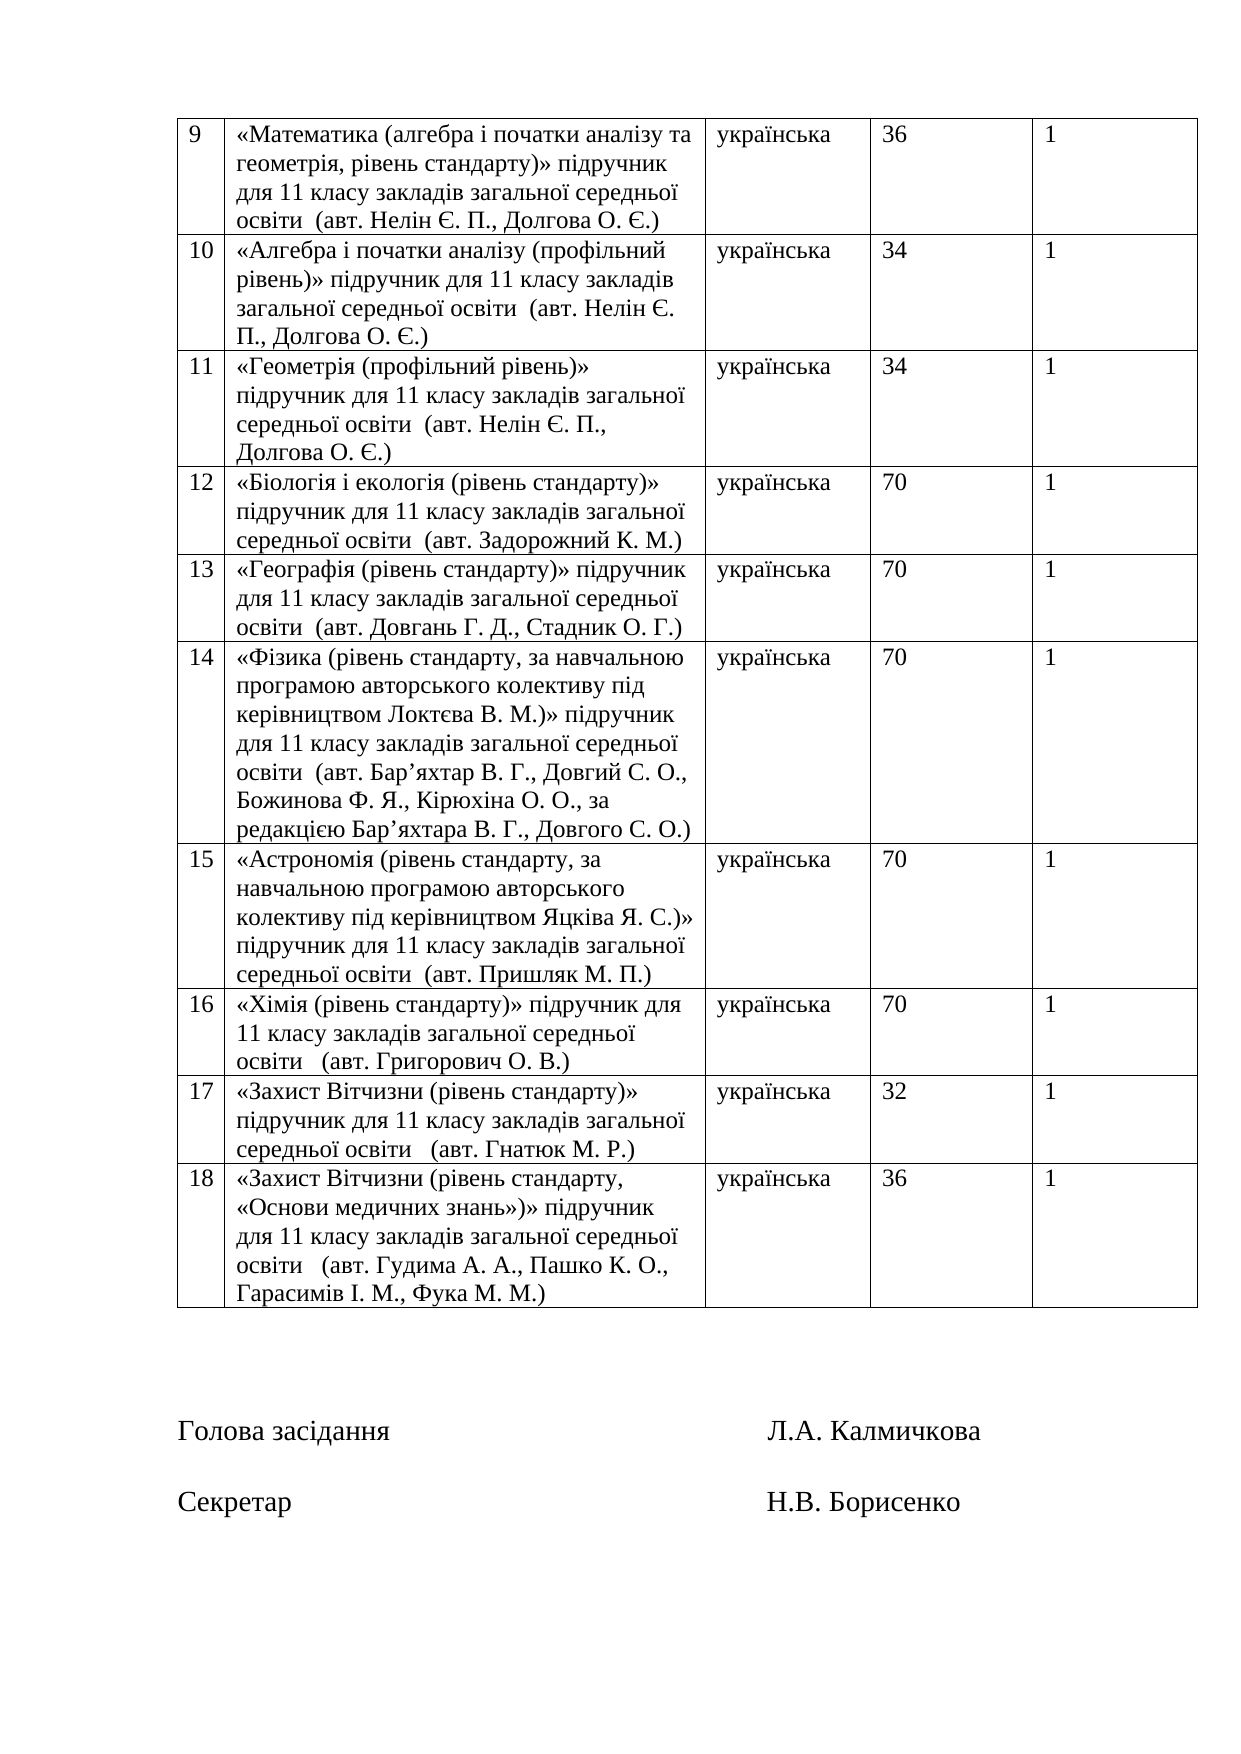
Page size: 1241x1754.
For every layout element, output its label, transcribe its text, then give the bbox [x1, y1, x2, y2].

table_cell 1 [1033, 119, 1197, 234]
table_cell 36 [871, 1164, 1032, 1307]
table_cell 1 [1033, 989, 1197, 1075]
table_cell українська [706, 467, 870, 553]
table_cell «Захист Вітчизни (рівень стандарту, «Основи медичних знань»)» підручник для 11 класу закладів загальної середньої освіти (авт. Гудима А. А., Пашко К. О., Гарасимів І. М., Фука М. М.) [225, 1164, 705, 1307]
table_cell 1 [1033, 555, 1197, 641]
table_cell 1 [1033, 844, 1197, 988]
text Секретар Н.В. Борисенко [177, 1484, 1196, 1518]
table_cell українська [706, 642, 870, 843]
table_cell «Математика (алгебра і початки аналізу та геометрія, рівень стандарту)» підручник для 11 класу закладів загальної середньої освіти (авт. Нелін Є. П., Долгова О. Є.) [225, 119, 705, 234]
table_cell «Хімія (рівень стандарту)» підручник для 11 класу закладів загальної середньої освіти (авт. Григорович О. В.) [225, 989, 705, 1075]
table_cell українська [706, 235, 870, 350]
table_cell «Алгебра і початки аналізу (профільний рівень)» підручник для 11 класу закладів загальної середньої освіти (авт. Нелін Є. П., Долгова О. Є.) [225, 235, 705, 350]
table_cell 1 [1033, 1164, 1197, 1307]
table_cell «Захист Вітчизни (рівень стандарту)» підручник для 11 класу закладів загальної середньої освіти (авт. Гнатюк М. Р.) [225, 1076, 705, 1162]
table_cell «Географія (рівень стандарту)» підручник для 11 класу закладів загальної середньої освіти (авт. Довгань Г. Д., Стадник О. Г.) [225, 555, 705, 641]
table_cell 70 [871, 844, 1032, 988]
table_cell українська [706, 351, 870, 466]
table_cell 70 [871, 642, 1032, 843]
table_cell 1 [1033, 351, 1197, 466]
table_cell 34 [871, 235, 1032, 350]
table_cell 14 [178, 642, 224, 843]
table_cell 10 [178, 235, 224, 350]
table_cell 32 [871, 1076, 1032, 1162]
table_cell українська [706, 989, 870, 1075]
table_cell 12 [178, 467, 224, 553]
table_cell «Фізика (рівень стандарту, за навчальною програмою авторського колективу під керівництвом Локтєва В. М.)» підручник для 11 класу закладів загальної середньої освіти (авт. Бар’яхтар В. Г., Довгий С. О., Божинова Ф. Я., Кірюхіна О. О., за редакцією Бар’яхтара В. Г., Довгого С. О.) [225, 642, 705, 843]
table_cell 13 [178, 555, 224, 641]
table_cell 36 [871, 119, 1032, 234]
table_cell 16 [178, 989, 224, 1075]
table_cell 1 [1033, 1076, 1197, 1162]
table_cell 18 [178, 1164, 224, 1307]
table_cell 9 [178, 119, 224, 234]
table_cell «Астрономія (рівень стандарту, за навчальною програмою авторського колективу під керівництвом Яцківа Я. С.)» підручник для 11 класу закладів загальної середньої освіти (авт. Пришляк М. П.) [225, 844, 705, 988]
table_cell українська [706, 1076, 870, 1162]
text Голова засідання Л.А. Калмичкова [177, 1413, 1196, 1447]
table_cell 11 [178, 351, 224, 466]
table_cell українська [706, 844, 870, 988]
table_cell 70 [871, 555, 1032, 641]
table_cell 15 [178, 844, 224, 988]
table_cell «Геометрія (профільний рівень)» підручник для 11 класу закладів загальної середньої освіти (авт. Нелін Є. П., Долгова О. Є.) [225, 351, 705, 466]
table_cell 17 [178, 1076, 224, 1162]
table_cell 34 [871, 351, 1032, 466]
table_cell 70 [871, 989, 1032, 1075]
table_cell 1 [1033, 235, 1197, 350]
table_cell 1 [1033, 467, 1197, 553]
table_cell українська [706, 1164, 870, 1307]
table_cell українська [706, 119, 870, 234]
table_cell 70 [871, 467, 1032, 553]
table_cell «Біологія і екологія (рівень стандарту)» підручник для 11 класу закладів загальної середньої освіти (авт. Задорожний К. М.) [225, 467, 705, 553]
table_cell 1 [1033, 642, 1197, 843]
table_cell українська [706, 555, 870, 641]
